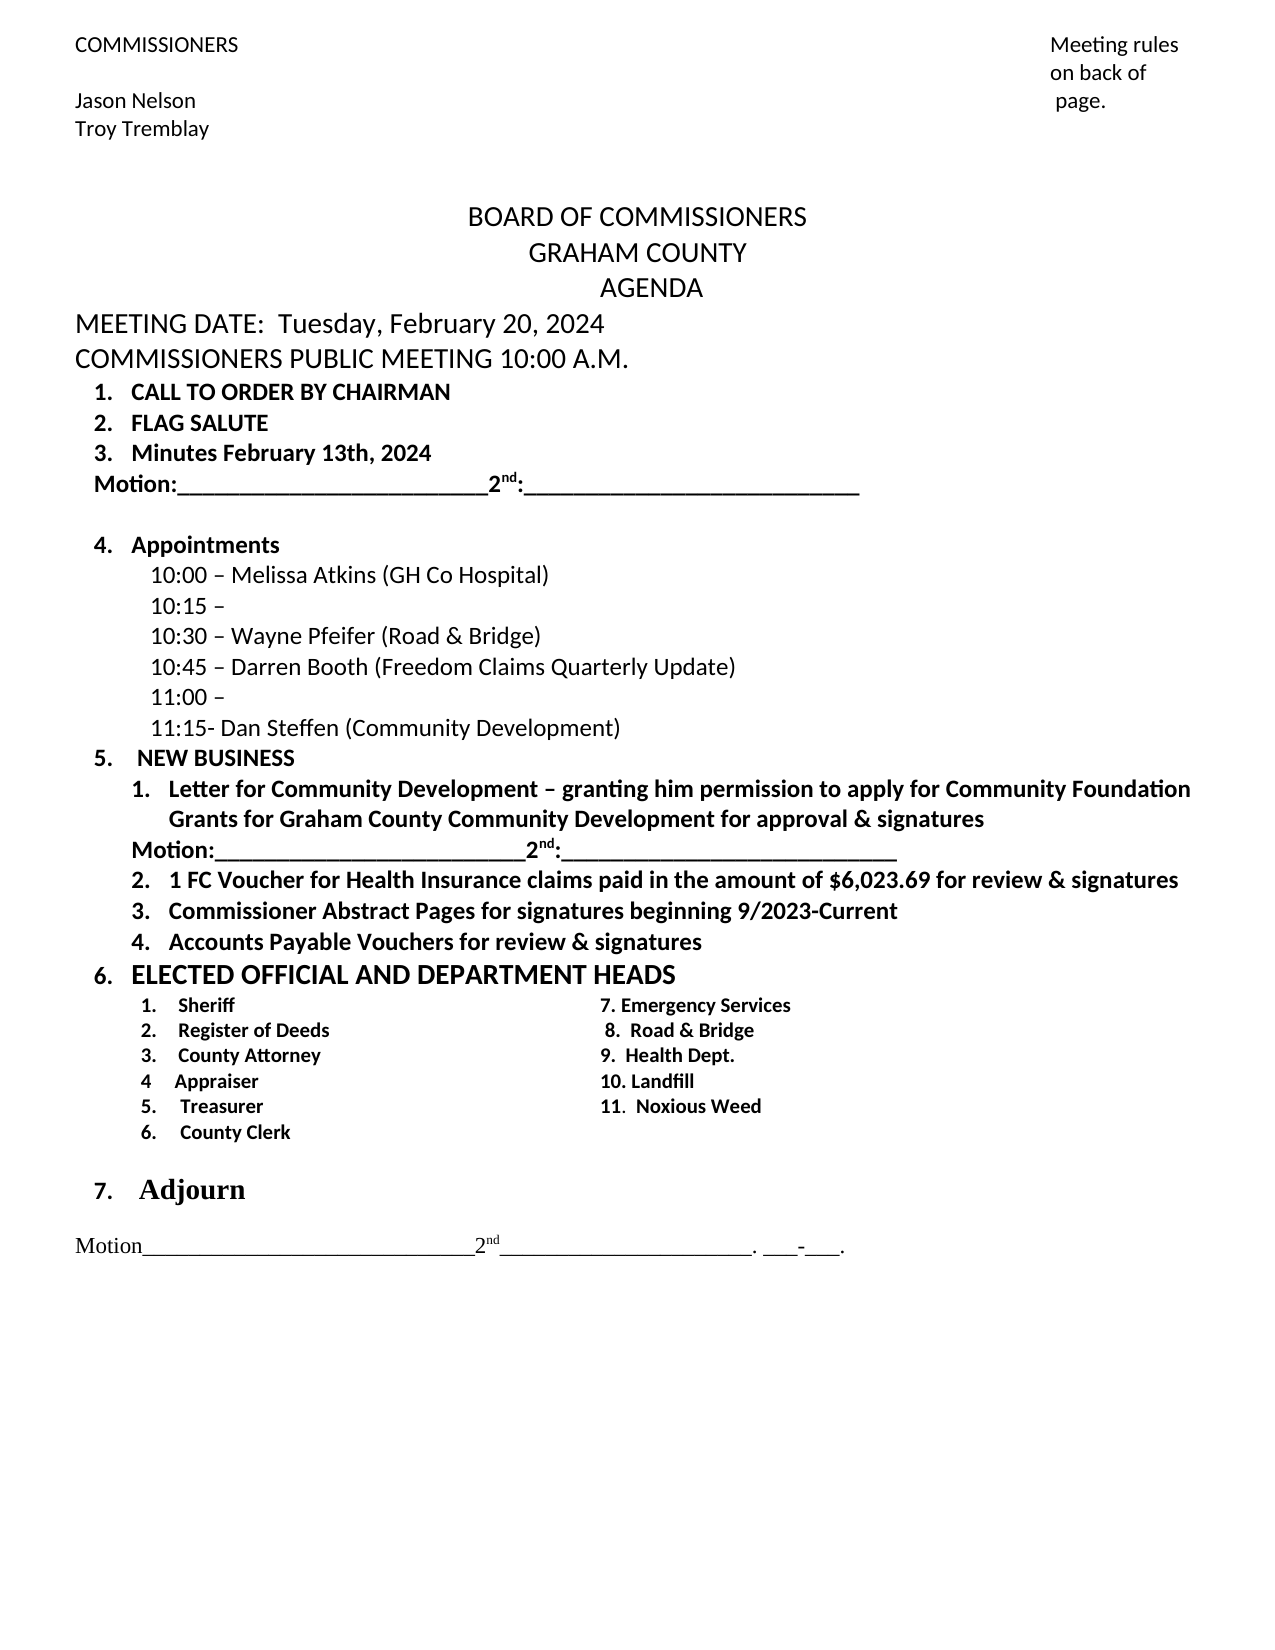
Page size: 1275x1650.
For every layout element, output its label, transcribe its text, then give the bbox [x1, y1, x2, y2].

list CALL TO ORDER BY CHAIRMAN [94, 376, 1200, 407]
text BOARD OF COMMISSIONERS [75, 198, 1200, 234]
list Appointments [94, 529, 1200, 559]
text Motion_____________________________2nd______________________. ___-___. [75, 1232, 1200, 1258]
text Jason Nelson page. [75, 86, 1200, 114]
text COMMISSIONERS PUBLIC MEETING 10:00 A.M. [75, 341, 1200, 376]
list Adjourn [94, 1172, 1200, 1206]
list 1 FC Voucher for Health Insurance claims paid in the amount of $6,023.69 for review & signatures [131, 864, 1200, 895]
text 10:00 – Melissa Atkins (GH Co Hospital) [75, 559, 1200, 590]
list ELECTED OFFICIAL AND DEPARTMENT HEADS [94, 956, 1200, 992]
list Register of Deeds 8. Road & Bridge [141, 1017, 1200, 1043]
text 6. County Clerk [75, 1119, 1200, 1144]
text Troy Tremblay [75, 114, 1200, 142]
list Commissioner Abstract Pages for signatures beginning 9/2023-Current [131, 895, 1200, 926]
list Sheriff 7. Emergency Services [141, 992, 1200, 1017]
text Motion:_________________________2nd:___________________________ [94, 468, 1200, 529]
text 4 Appraiser 10. Landfill [75, 1068, 1200, 1093]
list County Attorney 9. Health Dept. [141, 1043, 1200, 1068]
text 11:00 – [75, 681, 1200, 712]
text COMMISSIONERS Meeting rules [75, 30, 1200, 58]
list Letter for Community Development – granting him permission to apply for Community Foundation Grants for Graham County Community Development for approval & signatures [131, 773, 1200, 834]
text GRAHAM COUNTY [75, 234, 1200, 269]
list FLAG SALUTE [94, 407, 1200, 437]
text on back of [975, 58, 1200, 86]
list NEW BUSINESS [94, 742, 1200, 773]
text 10:15 – [75, 590, 1200, 620]
text 10:45 – Darren Booth (Freedom Claims Quarterly Update) [75, 651, 1200, 681]
list Minutes February 13th, 2024 [94, 437, 1200, 468]
text Motion:_________________________2nd:___________________________ [75, 834, 1200, 864]
text AGENDA [75, 269, 1200, 305]
text 5. Treasurer 11. Noxious Weed [75, 1093, 1200, 1119]
text MEETING DATE: Tuesday, February 20, 2024 [75, 305, 1200, 341]
text 10:30 – Wayne Pfeifer (Road & Bridge) [75, 620, 1200, 651]
list Accounts Payable Vouchers for review & signatures [131, 926, 1200, 956]
text 11:15- Dan Steffen (Community Development) [75, 712, 1200, 742]
